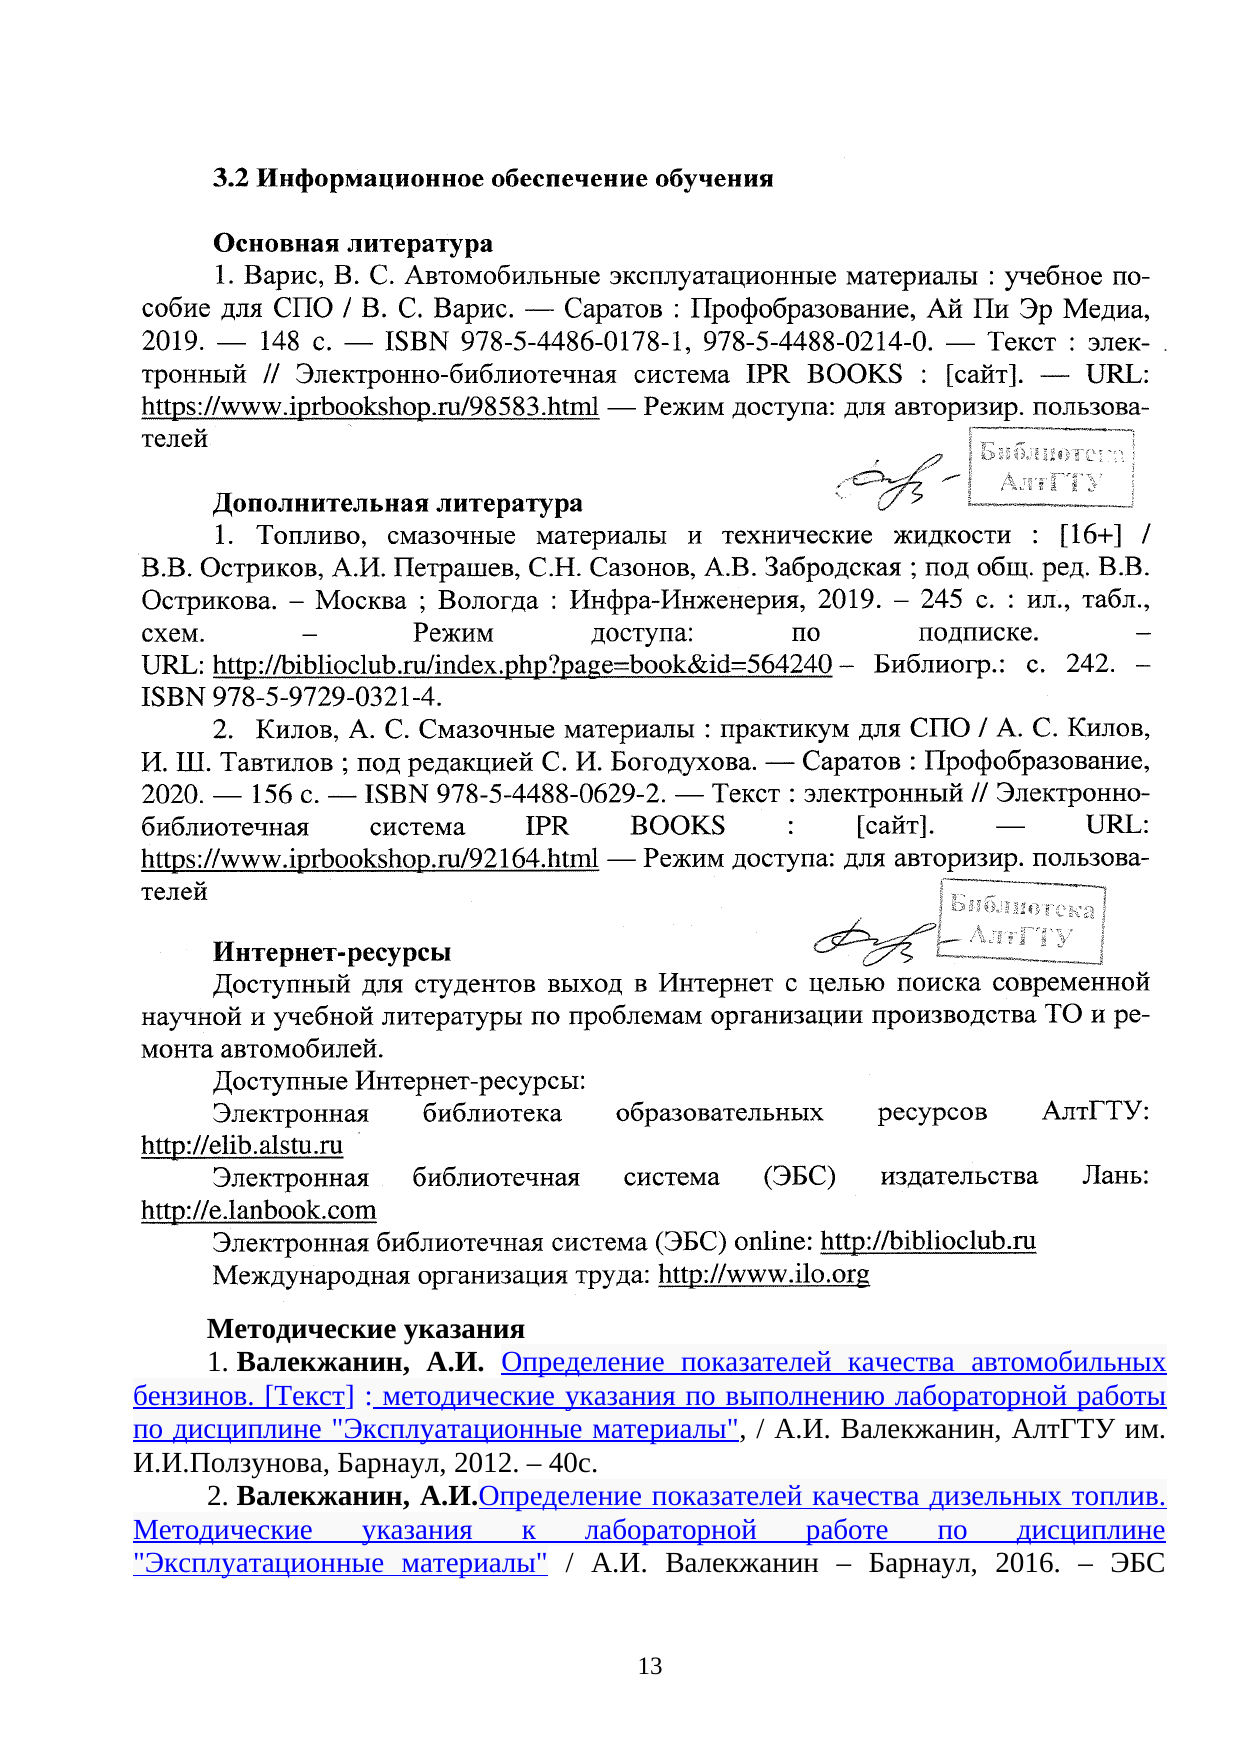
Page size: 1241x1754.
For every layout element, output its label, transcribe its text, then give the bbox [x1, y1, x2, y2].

list Валекжанин, А.И. Определение показателей качества автомобильных бензинов. [Текст] : методические указания по выполнению лабораторной работы по дисциплине "Эксплуатационные материалы", / А.И. Валекжанин, АлтГТУ им. И.И.Ползунова, Барнаул, 2012. – 40c. [133, 1411, 1167, 1478]
text Методические указания [170, 1311, 1167, 1344]
